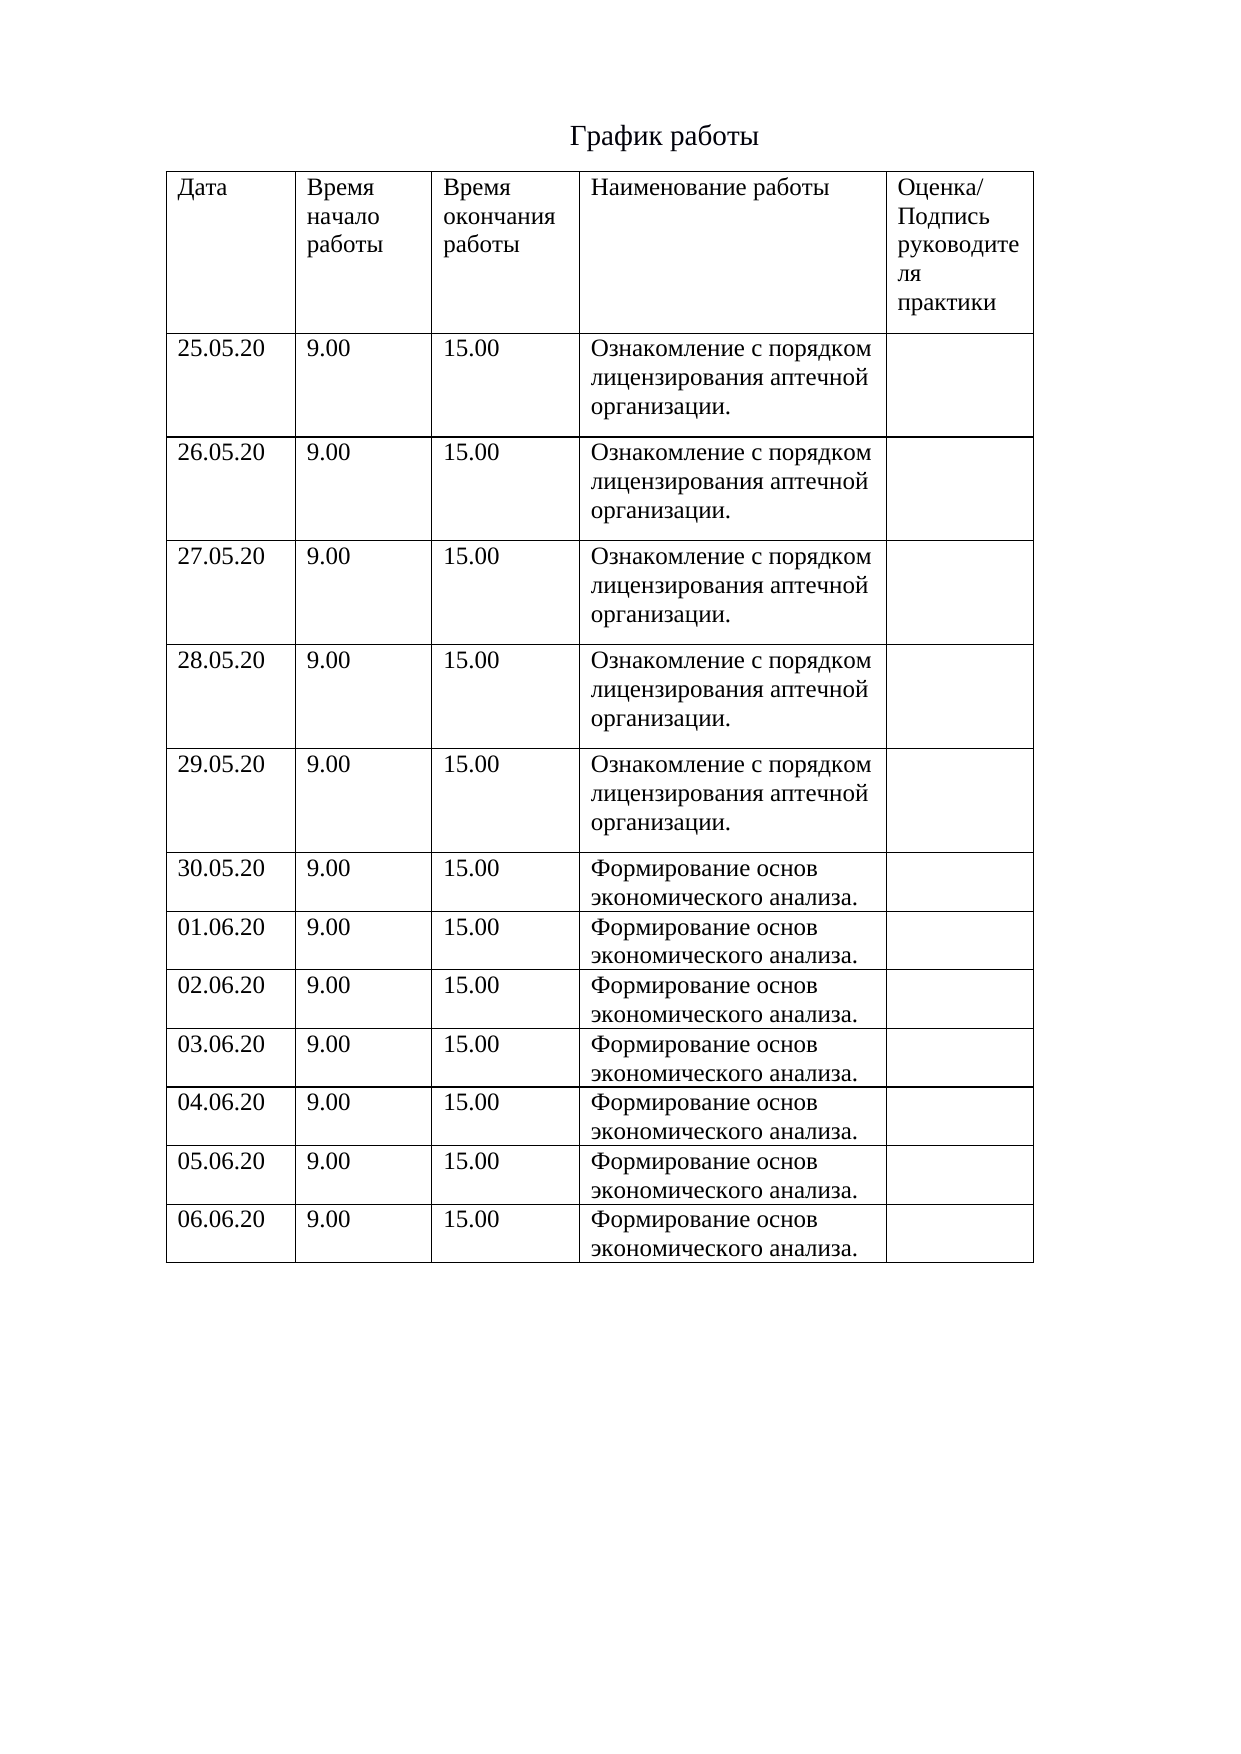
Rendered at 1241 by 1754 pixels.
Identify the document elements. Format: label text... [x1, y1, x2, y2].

table_cell 15.00 [432, 853, 579, 911]
table_cell [887, 334, 1033, 436]
table_cell [887, 1029, 1033, 1086]
table_cell 15.00 [432, 749, 579, 852]
table_cell Ознакомление с порядком лицензирования аптечной организации. [580, 334, 886, 436]
table_cell 9.00 [296, 438, 431, 540]
table_cell 15.00 [432, 912, 579, 969]
table_cell Формирование основ экономического анализа. [580, 1205, 886, 1262]
table_cell 9.00 [296, 853, 431, 911]
table_cell 29.05.20 [167, 749, 295, 852]
table_cell [887, 1146, 1033, 1203]
table_cell [887, 749, 1033, 852]
table_header Наименование работы [580, 172, 886, 332]
table_cell [887, 1088, 1033, 1145]
table_cell 9.00 [296, 334, 431, 436]
table_cell 9.00 [296, 1205, 431, 1262]
table_cell 9.00 [296, 970, 431, 1028]
table_cell Ознакомление с порядком лицензирования аптечной организации. [580, 645, 886, 748]
table_cell 25.05.20 [167, 334, 295, 436]
table_cell Формирование основ экономического анализа. [580, 853, 886, 911]
table_cell [887, 912, 1033, 969]
table_header Время окончания работы [432, 172, 579, 332]
table_cell 15.00 [432, 645, 579, 748]
table_cell Ознакомление с порядком лицензирования аптечной организации. [580, 749, 886, 852]
table_cell Формирование основ экономического анализа. [580, 1146, 886, 1203]
table_cell 9.00 [296, 541, 431, 644]
table_cell 9.00 [296, 1088, 431, 1145]
table_cell 15.00 [432, 541, 579, 644]
table_cell 28.05.20 [167, 645, 295, 748]
table_cell 06.06.20 [167, 1205, 295, 1262]
table_cell 9.00 [296, 645, 431, 748]
table_cell 9.00 [296, 1146, 431, 1203]
table_header Дата [167, 172, 295, 332]
table_cell 9.00 [296, 749, 431, 852]
table_cell 9.00 [296, 1029, 431, 1086]
table_cell 27.05.20 [167, 541, 295, 644]
table_cell 02.06.20 [167, 970, 295, 1028]
table_cell Формирование основ экономического анализа. [580, 1029, 886, 1086]
table_cell 15.00 [432, 970, 579, 1028]
table_header Оценка/Подпись руководителя практики [887, 172, 1033, 332]
table_cell 15.00 [432, 1088, 579, 1145]
table_cell [887, 645, 1033, 748]
text График работы [177, 118, 1152, 152]
table_cell Ознакомление с порядком лицензирования аптечной организации. [580, 438, 886, 540]
table_cell 05.06.20 [167, 1146, 295, 1203]
table_cell [887, 438, 1033, 540]
table_cell [887, 970, 1033, 1028]
table_cell 01.06.20 [167, 912, 295, 969]
table_cell Формирование основ экономического анализа. [580, 912, 886, 969]
table_cell [887, 1205, 1033, 1262]
table_cell 15.00 [432, 334, 579, 436]
table_cell 15.00 [432, 1146, 579, 1203]
table_cell Формирование основ экономического анализа. [580, 970, 886, 1028]
table_cell [887, 541, 1033, 644]
table_cell 15.00 [432, 1029, 579, 1086]
table_cell 15.00 [432, 1205, 579, 1262]
table_cell 03.06.20 [167, 1029, 295, 1086]
table_cell 30.05.20 [167, 853, 295, 911]
table_cell Формирование основ экономического анализа. [580, 1088, 886, 1145]
table_cell 04.06.20 [167, 1088, 295, 1145]
table_cell 15.00 [432, 438, 579, 540]
table_cell 26.05.20 [167, 438, 295, 540]
table_header Время начало работы [296, 172, 431, 332]
table_cell Ознакомление с порядком лицензирования аптечной организации. [580, 541, 886, 644]
table_cell 9.00 [296, 912, 431, 969]
table_cell [887, 853, 1033, 911]
